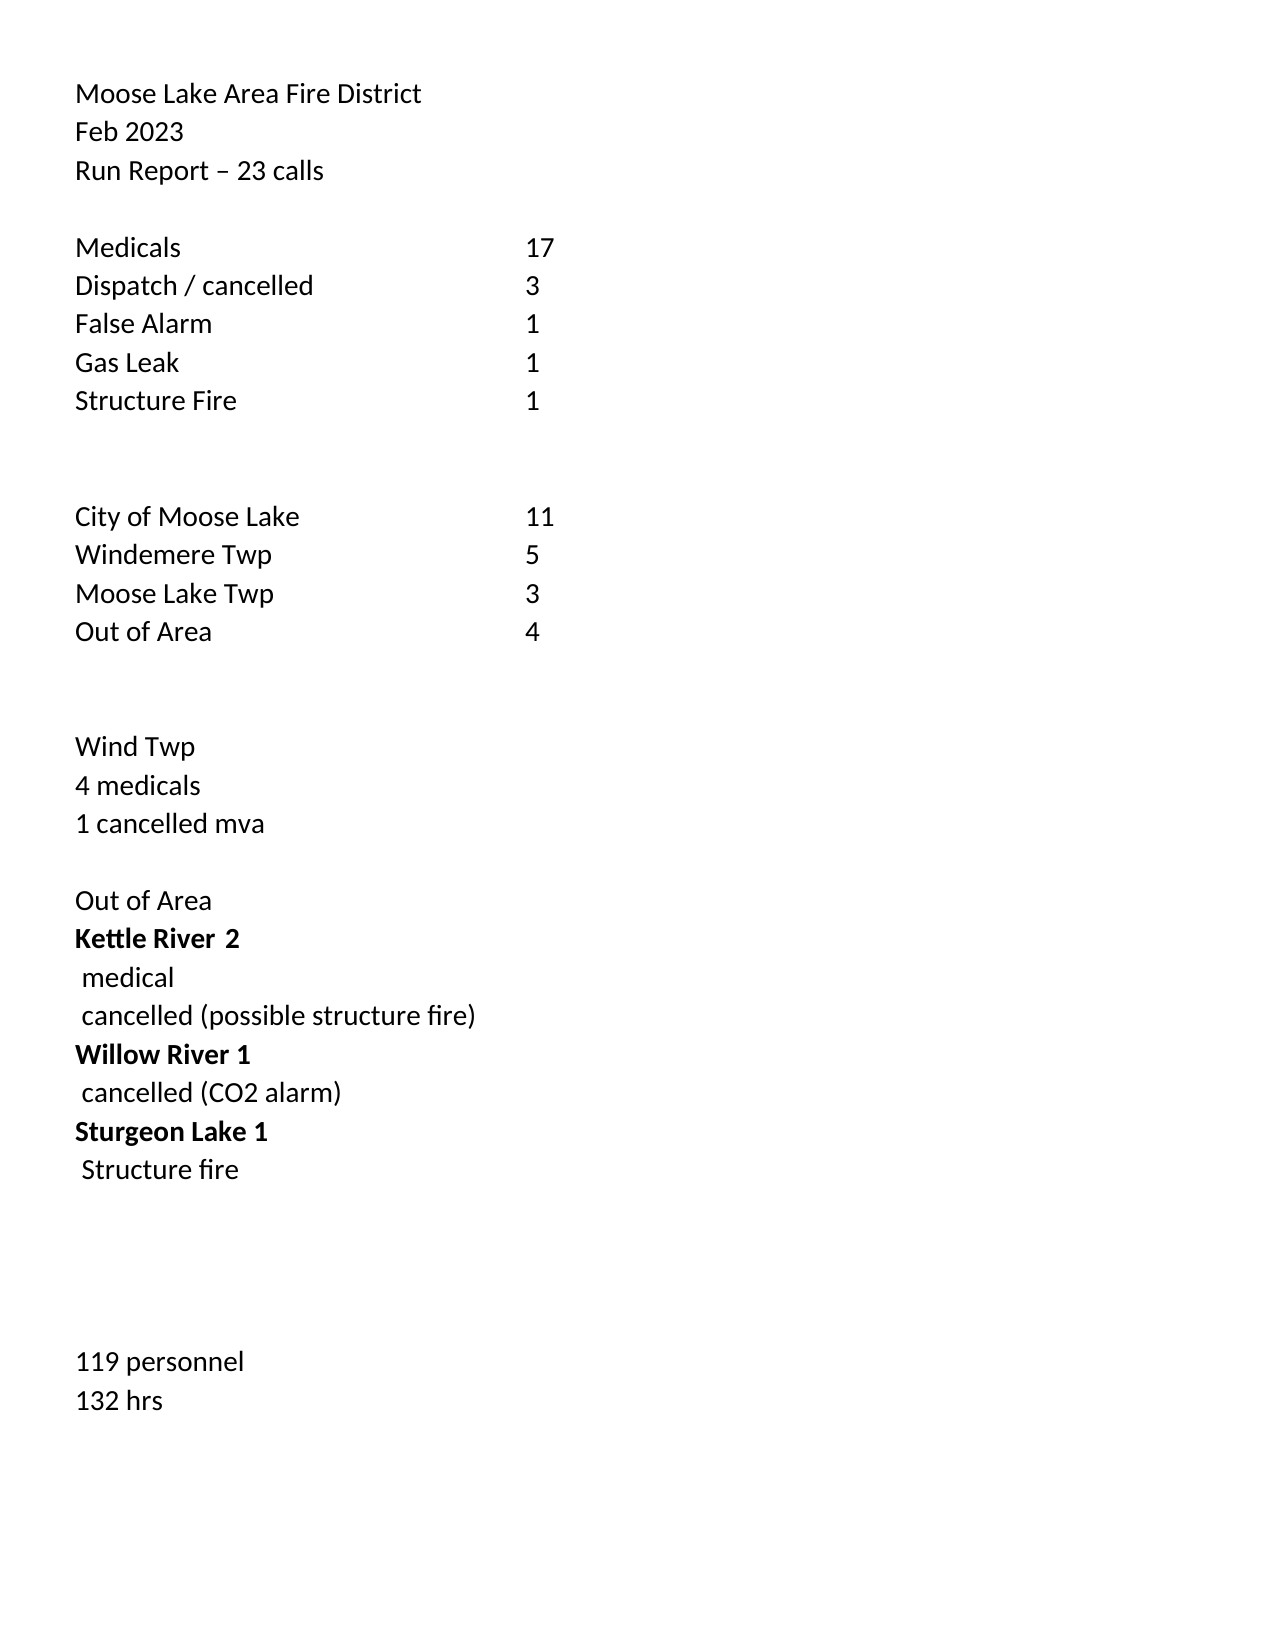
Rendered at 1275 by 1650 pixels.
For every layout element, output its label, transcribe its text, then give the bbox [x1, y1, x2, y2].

text False Alarm 1 [75, 306, 1200, 341]
text Structure fire [75, 1151, 1200, 1187]
text Gas Leak 1 [75, 344, 1200, 380]
text Moose Lake Area Fire District [75, 75, 1200, 111]
text Structure Fire 1 [75, 382, 1200, 418]
text cancelled (CO2 alarm) [75, 1074, 1200, 1110]
text Feb 2023 [75, 113, 1200, 149]
text Willow River 1 [75, 1036, 1200, 1072]
text Windemere Twp 5 [75, 536, 1200, 572]
text 4 medicals [75, 767, 1200, 802]
text Run Report – 23 calls [75, 152, 1200, 187]
text cancelled (possible structure fire) [75, 997, 1200, 1033]
text 119 personnel [75, 1343, 1200, 1379]
text Moose Lake Twp 3 [75, 575, 1200, 610]
text Out of Area 4 [75, 613, 1200, 649]
text Out of Area [75, 882, 1200, 918]
text medical [75, 959, 1200, 995]
text Kettle River 2 [75, 921, 1200, 956]
text City of Moose Lake 11 [75, 498, 1200, 533]
text Sturgeon Lake 1 [75, 1113, 1200, 1148]
text 132 hrs [75, 1382, 1200, 1417]
text Wind Twp [75, 728, 1200, 764]
text Dispatch / cancelled 3 [75, 267, 1200, 303]
text 1 cancelled mva [75, 805, 1200, 841]
text Medicals 17 [75, 229, 1200, 264]
